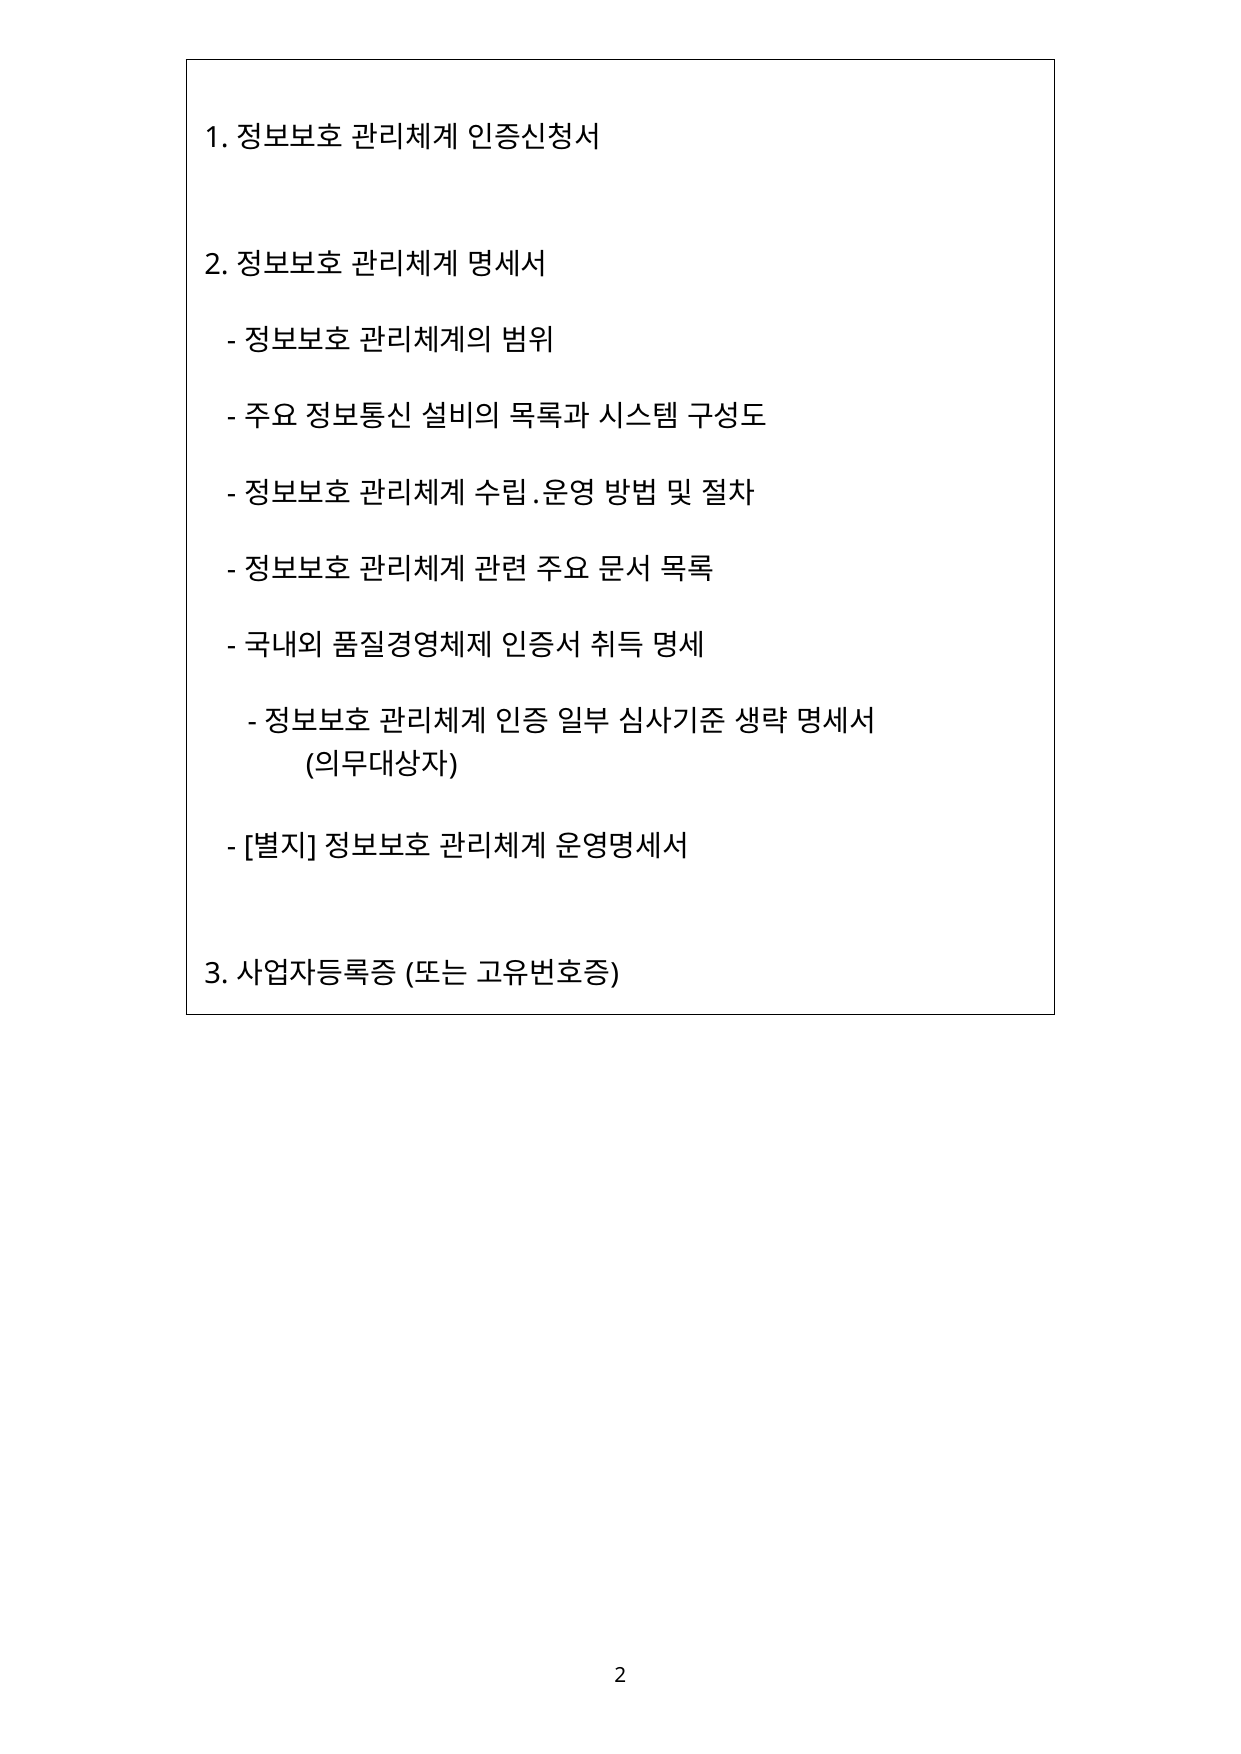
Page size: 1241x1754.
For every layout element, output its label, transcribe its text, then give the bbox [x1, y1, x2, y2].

table_cell 1. 정보보호 관리체계 인증신청서 2. 정보보호 관리체계 명세서 - 정보보호 관리체계의 범위 - 주요 정보통신 설비의 목록과 시스템 구성도 - 정보보호 관리체계 수립․운영 방법 및 절차 - 정보보호 관리체계 관련 주요 문서 목록 - 국내외 품질경영체제 인증서 취득 명세 - 정보보호 관리체계 인증 일부 심사기준 생략 명세서 (의무대상자) - [별지] 정보보호 관리체계 운영명세서 3. 사업자등록증 (또는 고유번호증) [187, 60, 1054, 1014]
